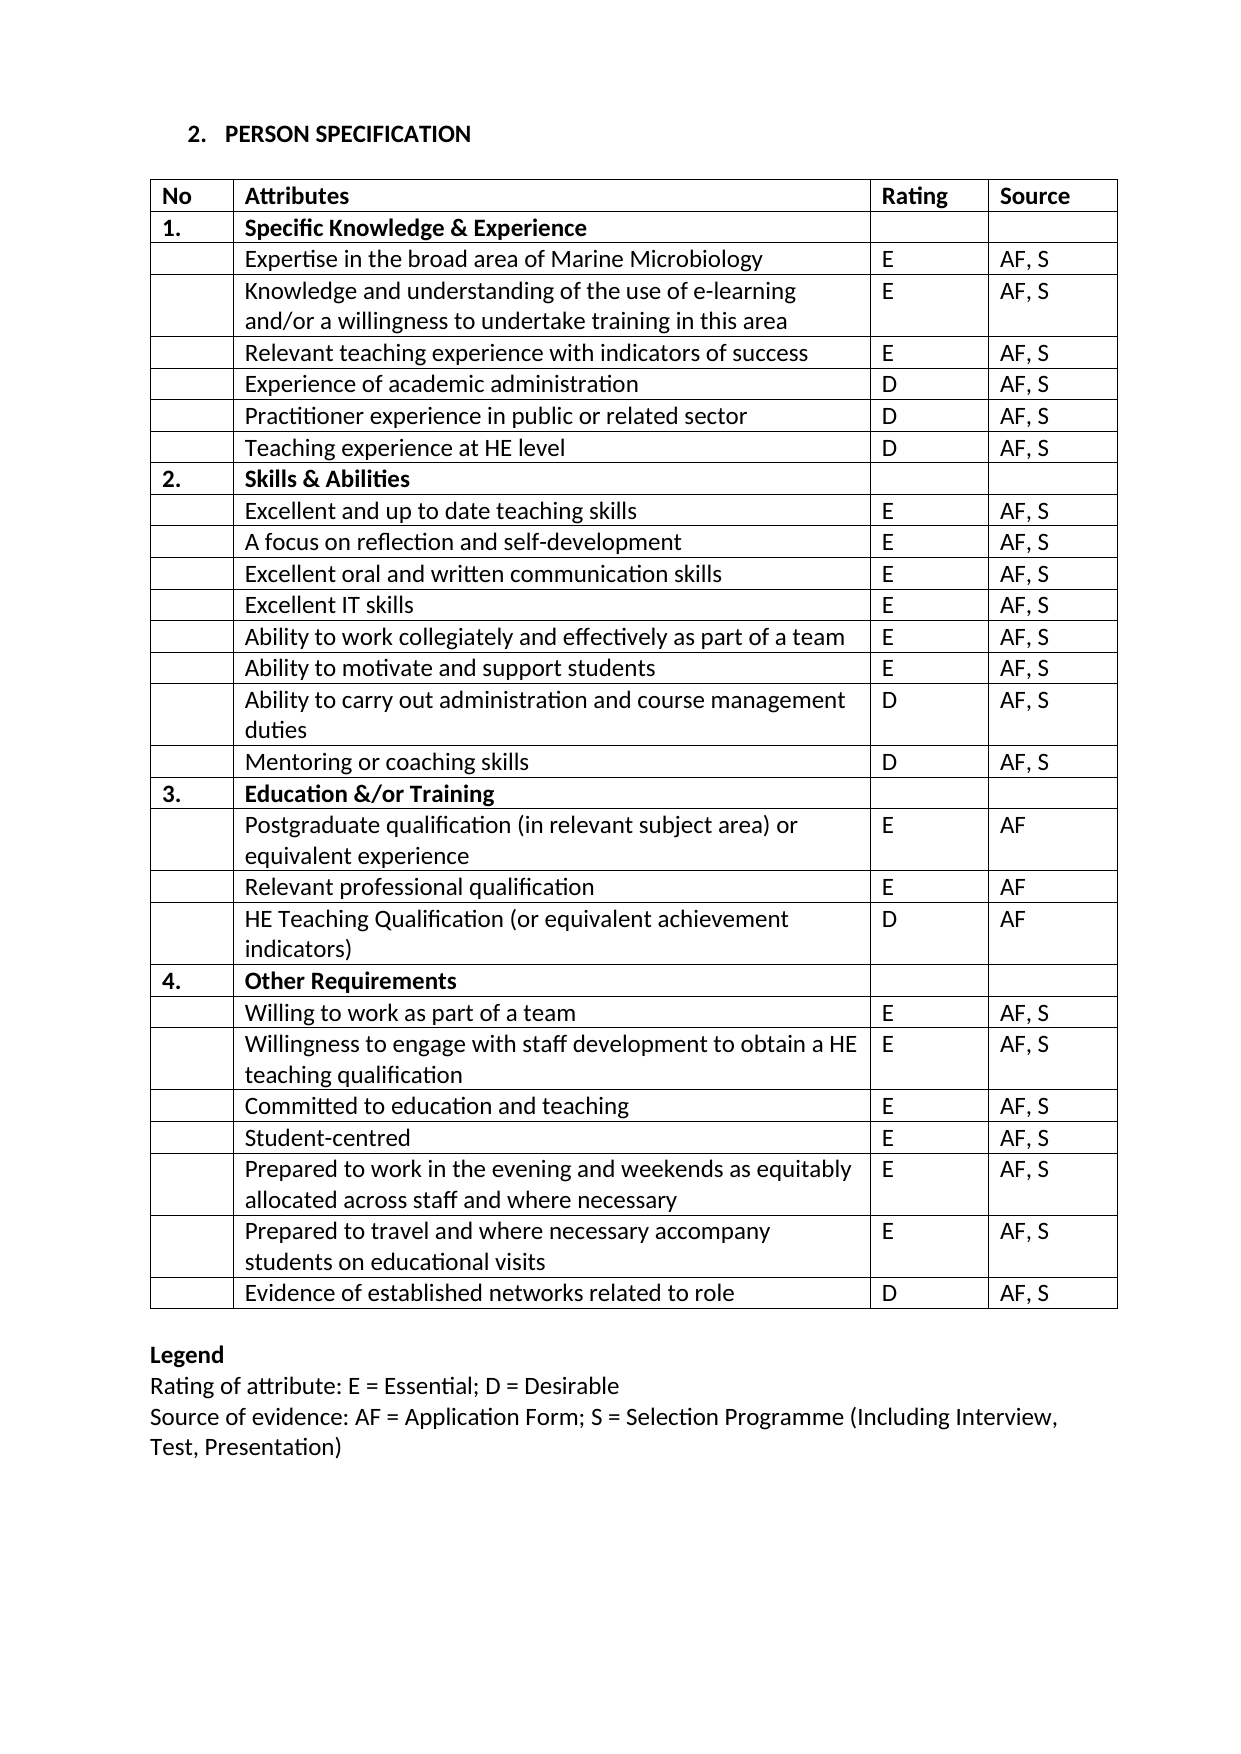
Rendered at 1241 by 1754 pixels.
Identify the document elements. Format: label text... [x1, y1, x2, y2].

table_cell Other Requirements [234, 965, 870, 996]
table_cell Knowledge and understanding of the use of e-learning and/or a willingness to undertake training in this area [234, 275, 870, 336]
table_cell [871, 778, 988, 808]
table_cell [151, 400, 233, 431]
table_cell [151, 590, 233, 620]
table_cell [151, 997, 233, 1027]
table_cell Practitioner experience in public or related sector [234, 400, 870, 431]
table_cell 4. [151, 965, 233, 996]
table_cell E [871, 809, 988, 870]
table_cell AF [989, 871, 1117, 902]
table_cell Prepared to work in the evening and weekends as equitably allocated across staff and where necessary [234, 1154, 870, 1214]
table_cell D [871, 400, 988, 431]
table_cell AF, S [989, 621, 1117, 652]
table_cell AF, S [989, 590, 1117, 620]
table_cell AF, S [989, 337, 1117, 367]
table_cell E [871, 495, 988, 525]
table_cell [151, 1154, 233, 1214]
table_cell Relevant professional qualification [234, 871, 870, 902]
table_cell AF, S [989, 997, 1117, 1027]
table_cell Willingness to engage with staff development to obtain a HE teaching qualification [234, 1028, 870, 1089]
table_header Source [989, 180, 1117, 211]
table_cell Excellent oral and written communication skills [234, 558, 870, 588]
table_cell A focus on reflection and self-development [234, 526, 870, 557]
table_cell Skills & Abilities [234, 463, 870, 494]
table_cell Student-centred [234, 1122, 870, 1152]
table_cell Expertise in the broad area of Marine Microbiology [234, 243, 870, 274]
table_header Rating [871, 180, 988, 211]
table_cell 2. [151, 463, 233, 494]
table_cell [871, 212, 988, 242]
table_cell [151, 1090, 233, 1121]
table_cell [989, 212, 1117, 242]
table_cell AF, S [989, 1278, 1117, 1308]
table_cell [989, 463, 1117, 494]
table_cell [871, 965, 988, 996]
table_cell [151, 526, 233, 557]
table_cell [151, 432, 233, 462]
table_cell [151, 369, 233, 399]
table_cell Teaching experience at HE level [234, 432, 870, 462]
table_cell [151, 653, 233, 683]
table_header No [151, 180, 233, 211]
table_cell Prepared to travel and where necessary accompany students on educational visits [234, 1216, 870, 1277]
table_cell Ability to motivate and support students [234, 653, 870, 683]
table_cell [151, 275, 233, 336]
table_cell [151, 243, 233, 274]
list PERSON SPECIFICATION [187, 118, 1090, 149]
table_cell E [871, 1028, 988, 1089]
table_cell Excellent IT skills [234, 590, 870, 620]
table_cell Specific Knowledge & Experience [234, 212, 870, 242]
table_cell [989, 778, 1117, 808]
table_cell D [871, 1278, 988, 1308]
table_cell [151, 903, 233, 964]
table_cell [151, 621, 233, 652]
text Legend [150, 1340, 1090, 1370]
table_cell Committed to education and teaching [234, 1090, 870, 1121]
table_cell 1. [151, 212, 233, 242]
table_cell AF [989, 809, 1117, 870]
table_cell E [871, 1216, 988, 1277]
table_cell E [871, 275, 988, 336]
table_cell [989, 965, 1117, 996]
table_cell AF, S [989, 495, 1117, 525]
table_cell D [871, 746, 988, 777]
table_cell Willing to work as part of a team [234, 997, 870, 1027]
table_cell AF, S [989, 400, 1117, 431]
table_cell [151, 1216, 233, 1277]
table_cell AF, S [989, 1122, 1117, 1152]
table_cell Education &/or Training [234, 778, 870, 808]
table_cell E [871, 558, 988, 588]
table_cell [871, 463, 988, 494]
table_cell E [871, 1154, 988, 1214]
table_cell AF, S [989, 746, 1117, 777]
table_cell E [871, 621, 988, 652]
table_cell E [871, 1122, 988, 1152]
table_cell [151, 558, 233, 588]
table_cell AF, S [989, 1154, 1117, 1214]
table_cell [151, 495, 233, 525]
table_cell Relevant teaching experience with indicators of success [234, 337, 870, 367]
table_cell Evidence of established networks related to role [234, 1278, 870, 1308]
table_cell E [871, 1090, 988, 1121]
table_cell D [871, 432, 988, 462]
table_cell AF, S [989, 653, 1117, 683]
table_cell Ability to work collegiately and effectively as part of a team [234, 621, 870, 652]
table_cell AF, S [989, 1028, 1117, 1089]
table_cell Excellent and up to date teaching skills [234, 495, 870, 525]
table_cell AF, S [989, 432, 1117, 462]
table_cell HE Teaching Qualification (or equivalent achievement indicators) [234, 903, 870, 964]
table_cell AF, S [989, 1090, 1117, 1121]
table_cell Mentoring or coaching skills [234, 746, 870, 777]
table_cell Experience of academic administration [234, 369, 870, 399]
table_cell [151, 871, 233, 902]
table_cell AF, S [989, 369, 1117, 399]
table_cell AF [989, 903, 1117, 964]
table_header Attributes [234, 180, 870, 211]
table_cell [151, 1028, 233, 1089]
table_cell [151, 337, 233, 367]
table_cell E [871, 337, 988, 367]
table_cell [151, 684, 233, 745]
table_cell [151, 809, 233, 870]
table_cell [151, 1122, 233, 1152]
table_cell E [871, 590, 988, 620]
table_cell D [871, 903, 988, 964]
table_cell [151, 746, 233, 777]
table_cell D [871, 684, 988, 745]
table_cell D [871, 369, 988, 399]
table_cell E [871, 997, 988, 1027]
text Rating of attribute: E = Essential; D = Desirable [150, 1370, 1090, 1401]
table_cell [151, 1278, 233, 1308]
text Source of evidence: AF = Application Form; S = Selection Programme (Including Interview, Test, Presentation) [150, 1401, 1090, 1462]
table_cell AF, S [989, 1216, 1117, 1277]
table_cell AF, S [989, 558, 1117, 588]
table_cell E [871, 526, 988, 557]
table_cell AF, S [989, 243, 1117, 274]
table_cell AF, S [989, 526, 1117, 557]
table_cell Postgraduate qualification (in relevant subject area) or equivalent experience [234, 809, 870, 870]
table_cell E [871, 871, 988, 902]
table_cell AF, S [989, 275, 1117, 336]
table_cell Ability to carry out administration and course management duties [234, 684, 870, 745]
table_cell E [871, 653, 988, 683]
table_cell 3. [151, 778, 233, 808]
table_cell AF, S [989, 684, 1117, 745]
table_cell E [871, 243, 988, 274]
